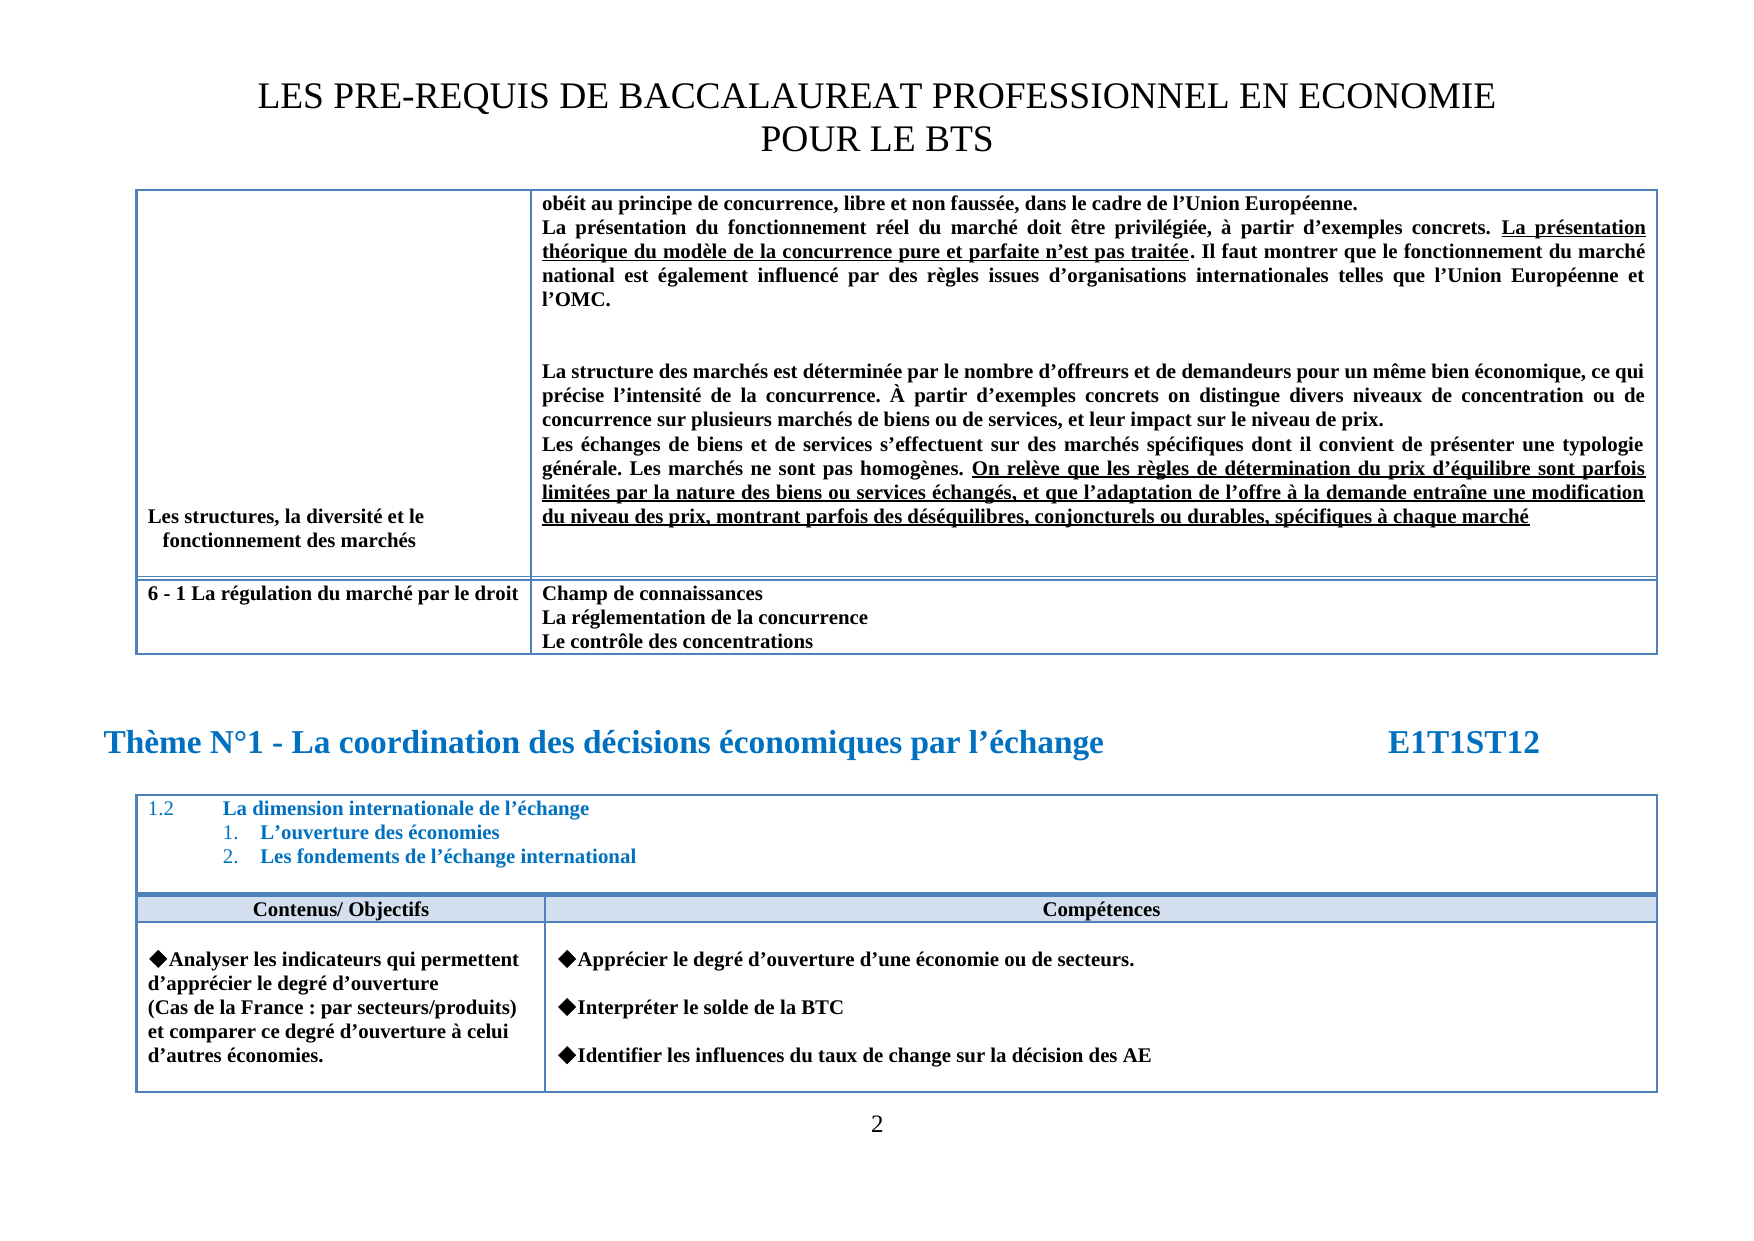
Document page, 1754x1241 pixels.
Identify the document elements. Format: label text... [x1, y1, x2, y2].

text Thème N°1 - La coordination des décisions économiques par l’échange E1T1ST12 [103, 722, 1665, 760]
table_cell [532, 191, 1656, 576]
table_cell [546, 923, 1656, 1091]
table_cell Contenus/ Objectifs [138, 897, 544, 921]
table_cell Champ de connaissances La réglementation de la concurrence Le contrôle des concentrations [532, 581, 1656, 653]
table_cell Compétences [546, 897, 1656, 921]
table_header La dimension internationale de l’échange L’ouverture des économies Les fondements de l’échange international [138, 796, 1656, 892]
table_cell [138, 191, 530, 576]
table_cell 6 - 1 La régulation du marché par le droit [138, 581, 530, 653]
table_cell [138, 923, 544, 1091]
